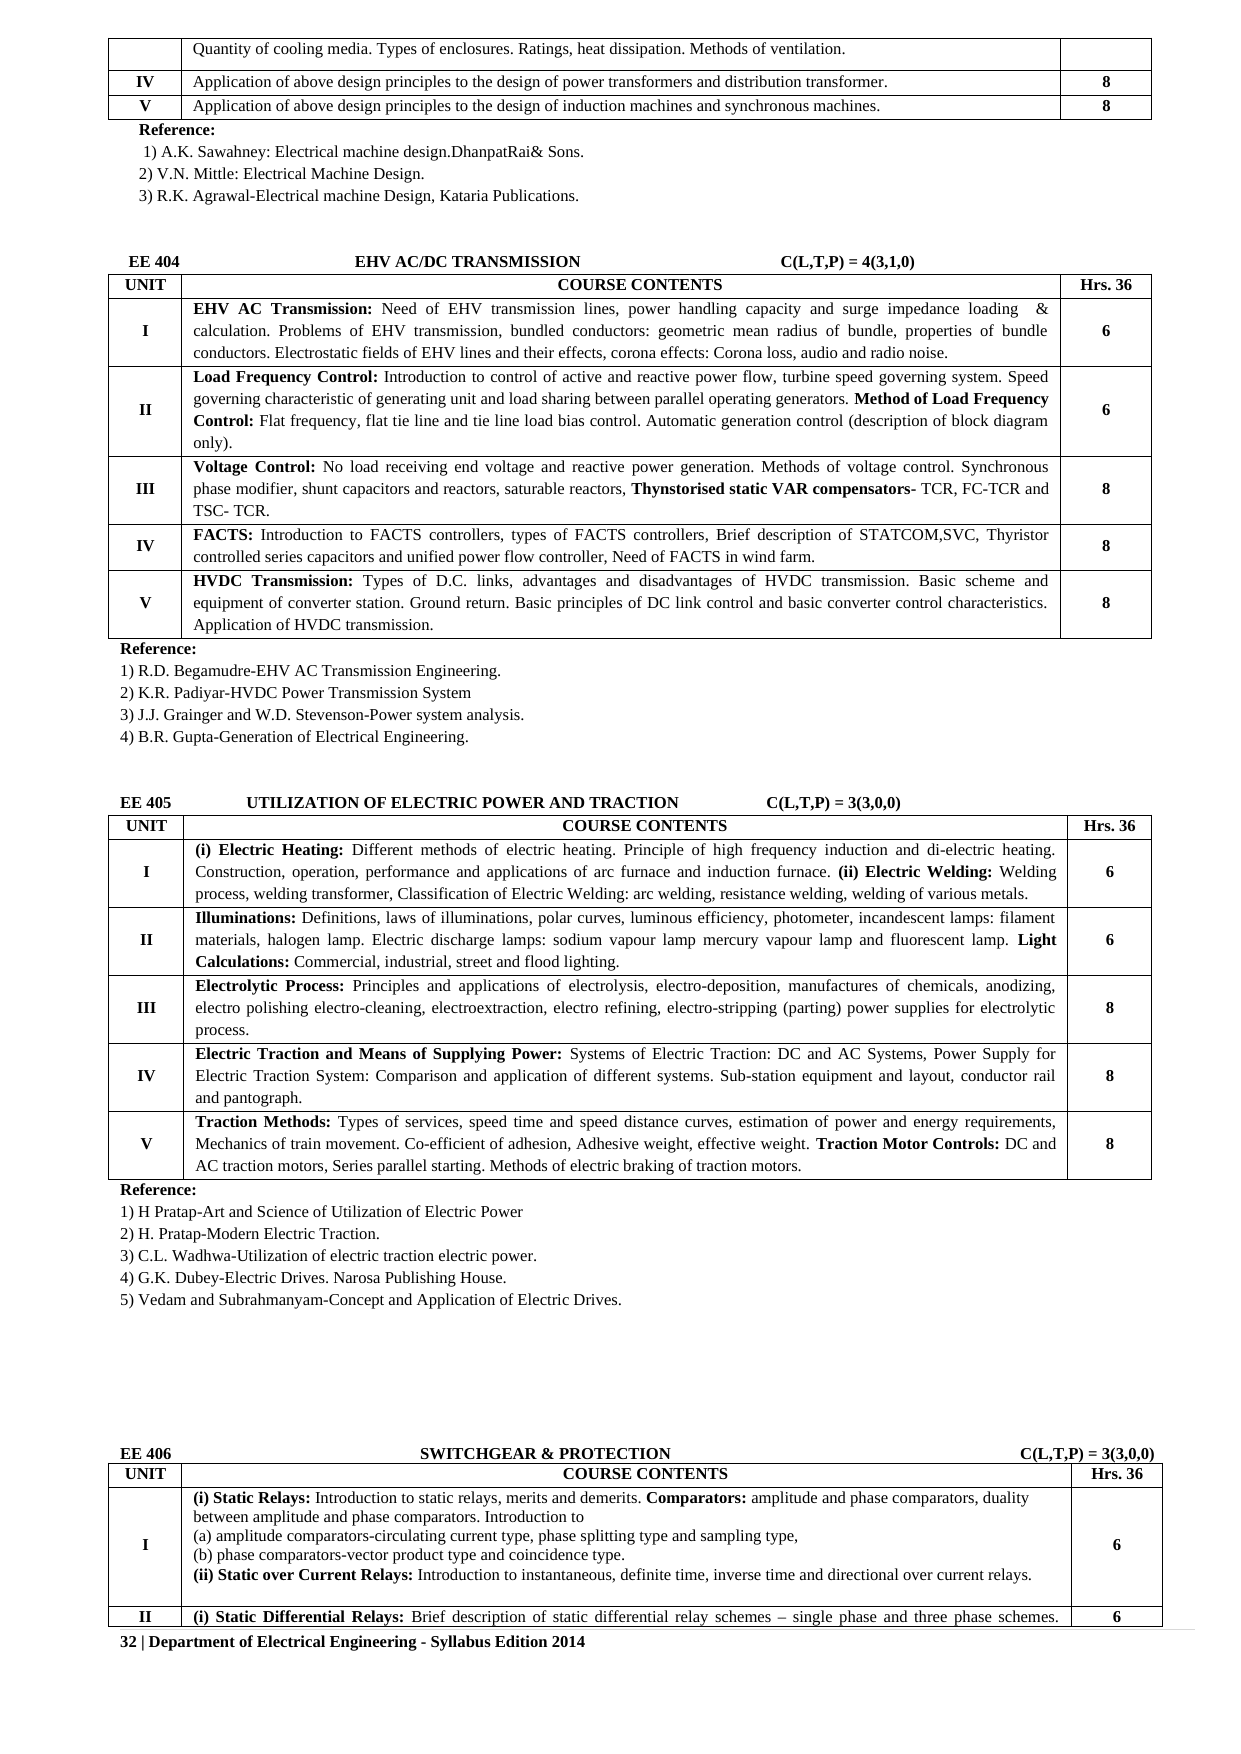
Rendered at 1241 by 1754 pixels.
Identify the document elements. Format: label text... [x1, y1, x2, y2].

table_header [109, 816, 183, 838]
text EE 406 SWITCHGEAR & PROTECTION C(L,T,P) = 3(3,0,0) [120, 1443, 1195, 1463]
text 3) J.J. Grainger and W.D. Stevenson-Power system analysis. [120, 704, 1195, 724]
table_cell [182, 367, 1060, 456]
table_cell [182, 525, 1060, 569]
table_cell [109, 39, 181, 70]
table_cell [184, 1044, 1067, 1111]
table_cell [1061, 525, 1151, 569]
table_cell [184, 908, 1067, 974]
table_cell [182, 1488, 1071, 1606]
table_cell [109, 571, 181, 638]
text 4) G.K. Dubey-Electric Drives. Narosa Publishing House. [120, 1268, 1195, 1287]
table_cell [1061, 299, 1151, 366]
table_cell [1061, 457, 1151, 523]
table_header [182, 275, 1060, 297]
text 2) K.R. Padiyar-HVDC Power Transmission System [120, 683, 1195, 702]
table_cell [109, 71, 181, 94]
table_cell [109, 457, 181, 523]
text Reference: [120, 639, 1195, 658]
text 3) R.K. Agrawal-Electrical machine Design, Kataria Publications. [82, 186, 1195, 205]
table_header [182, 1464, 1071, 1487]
text EE 404 EHV AC/DC TRANSMISSION C(L,T,P) = 4(3,1,0) [120, 251, 1195, 271]
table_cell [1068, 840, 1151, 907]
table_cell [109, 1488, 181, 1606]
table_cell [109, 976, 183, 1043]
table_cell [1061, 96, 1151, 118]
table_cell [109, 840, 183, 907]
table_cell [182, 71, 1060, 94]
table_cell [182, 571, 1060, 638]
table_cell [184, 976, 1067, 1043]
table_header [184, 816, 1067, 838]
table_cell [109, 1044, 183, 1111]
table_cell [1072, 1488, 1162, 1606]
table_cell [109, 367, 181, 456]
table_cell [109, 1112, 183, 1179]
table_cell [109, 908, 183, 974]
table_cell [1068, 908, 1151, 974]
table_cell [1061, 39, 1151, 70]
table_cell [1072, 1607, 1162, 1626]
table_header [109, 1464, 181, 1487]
text 2) V.N. Mittle: Electrical Machine Design. [82, 163, 1195, 183]
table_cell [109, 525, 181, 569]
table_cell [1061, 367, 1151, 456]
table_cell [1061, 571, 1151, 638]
text 3) C.L. Wadhwa-Utilization of electric traction electric power. [120, 1246, 1195, 1265]
text 5) Vedam and Subrahmanyam-Concept and Application of Electric Drives. [120, 1289, 1195, 1309]
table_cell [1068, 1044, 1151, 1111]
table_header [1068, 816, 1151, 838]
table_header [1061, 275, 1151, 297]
text Reference: [82, 119, 1195, 139]
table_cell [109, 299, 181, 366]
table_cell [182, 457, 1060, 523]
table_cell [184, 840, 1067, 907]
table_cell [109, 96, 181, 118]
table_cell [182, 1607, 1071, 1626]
text 1) A.K. Sawahney: Electrical machine design.DhanpatRai& Sons. [82, 142, 1195, 161]
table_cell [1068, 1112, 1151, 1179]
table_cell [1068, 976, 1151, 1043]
text 1) H Pratap-Art and Science of Utilization of Electric Power [120, 1202, 1195, 1221]
text 1) R.D. Begamudre-EHV AC Transmission Engineering. [120, 661, 1195, 680]
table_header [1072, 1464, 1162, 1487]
text 4) B.R. Gupta-Generation of Electrical Engineering. [120, 727, 1195, 746]
text 2) H. Pratap-Modern Electric Traction. [120, 1224, 1195, 1243]
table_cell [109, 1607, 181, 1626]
text Reference: [120, 1180, 1195, 1199]
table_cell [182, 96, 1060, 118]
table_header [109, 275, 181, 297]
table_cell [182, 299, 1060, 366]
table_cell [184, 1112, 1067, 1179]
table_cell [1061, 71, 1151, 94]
text EE 405 UTILIZATION OF ELECTRIC POWER AND TRACTION C(L,T,P) = 3(3,0,0) [120, 792, 1195, 812]
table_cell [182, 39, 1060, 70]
